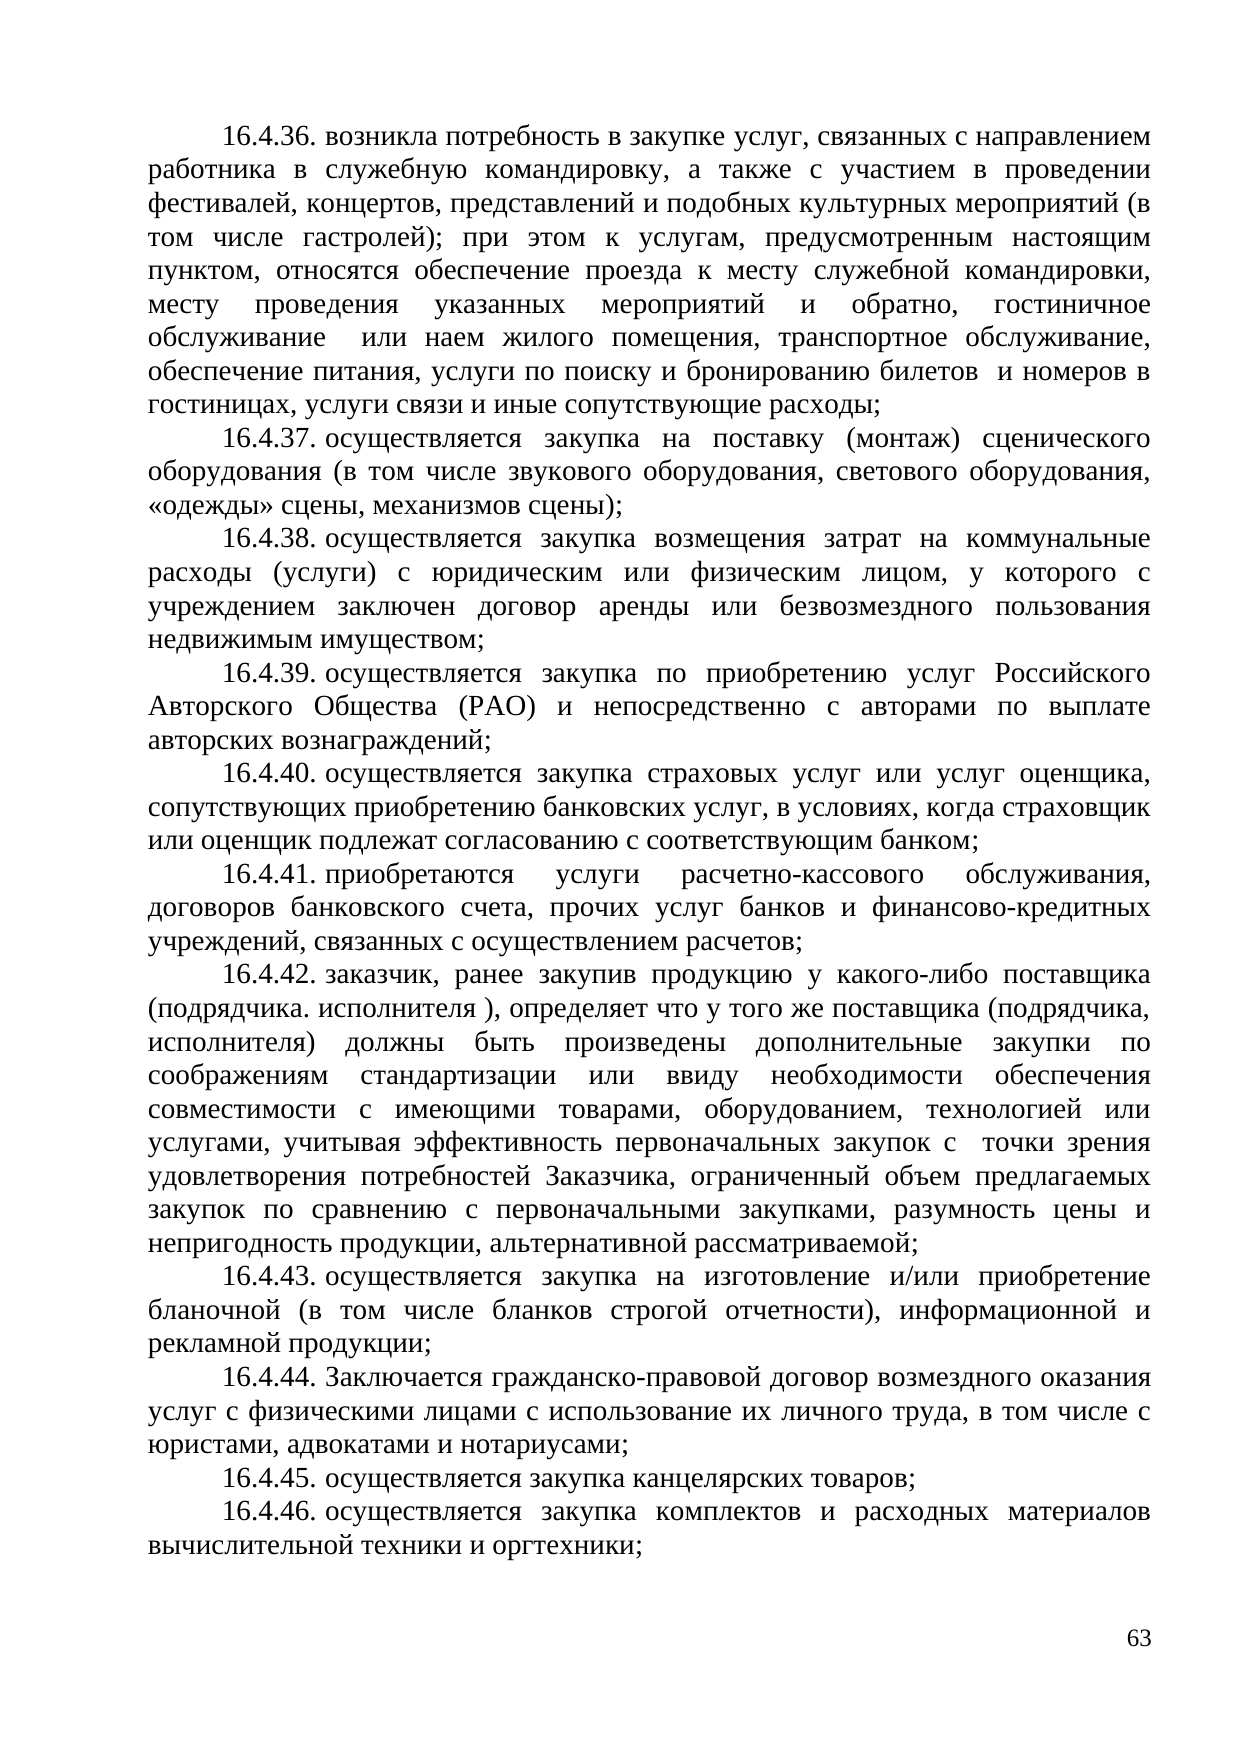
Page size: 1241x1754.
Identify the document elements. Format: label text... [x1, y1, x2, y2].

list осуществляется закупка возмещения затрат на коммунальные расходы (услуги) с юридическим или физическим лицом, у которого с учреждением заключен договор аренды или безвозмездного пользования недвижимым имуществом; [148, 521, 1152, 655]
list осуществляется закупка на поставку (монтаж) сценического оборудования (в том числе звукового оборудования, светового оборудования, «одежды» сцены, механизмов сцены); [148, 420, 1152, 521]
list осуществляется закупка по приобретению услуг Российского Авторского Общества (РАО) и непосредственно с авторами по выплате авторских вознаграждений; [148, 655, 1152, 755]
list приобретаются услуги расчетно-кассового обслуживания, договоров банковского счета, прочих услуг банков и финансово-кредитных учреждений, связанных с осуществлением расчетов; [148, 856, 1152, 957]
list осуществляется закупка канцелярских товаров; [148, 1460, 1152, 1493]
list Заключается гражданско-правовой договор возмездного оказания услуг с физическими лицами с использование их личного труда, в том числе с юристами, адвокатами и нотариусами; [148, 1359, 1152, 1460]
list осуществляется закупка страховых услуг или услуг оценщика, сопутствующих приобретению банковских услуг, в условиях, когда страховщик или оценщик подлежат согласованию с соответствующим банком; [148, 755, 1152, 856]
list возникла потребность в закупке услуг, связанных с направлением работника в служебную командировку, а также с участием в проведении фестивалей, концертов, представлений и подобных культурных мероприятий (в том числе гастролей); при этом к услугам, предусмотренным настоящим пунктом, относятся обеспечение проезда к месту служебной командировки, месту проведения указанных мероприятий и обратно, гостиничное обслуживание или наем жилого помещения, транспортное обслуживание, обеспечение питания, услуги по поиску и бронированию билетов и номеров в гостиницах, услуги связи и иные сопутствующие расходы; [148, 118, 1152, 420]
list заказчик, ранее закупив продукцию у какого-либо поставщика (подрядчика. исполнителя ), определяет что у того же поставщика (подрядчика, исполнителя) должны быть произведены дополнительные закупки по соображениям стандартизации или ввиду необходимости обеспечения совместимости с имеющими товарами, оборудованием, технологией или услугами, учитывая эффективность первоначальных закупок с точки зрения удовлетворения потребностей Заказчика, ограниченный объем предлагаемых закупок по сравнению с первоначальными закупками, разумность цены и непригодность продукции, альтернативной рассматриваемой; [148, 957, 1152, 1258]
list осуществляется закупка на изготовление и/или приобретение бланочной (в том числе бланков строгой отчетности), информационной и рекламной продукции; [148, 1258, 1152, 1359]
list осуществляется закупка комплектов и расходных материалов вычислительной техники и оргтехники; [148, 1493, 1152, 1560]
